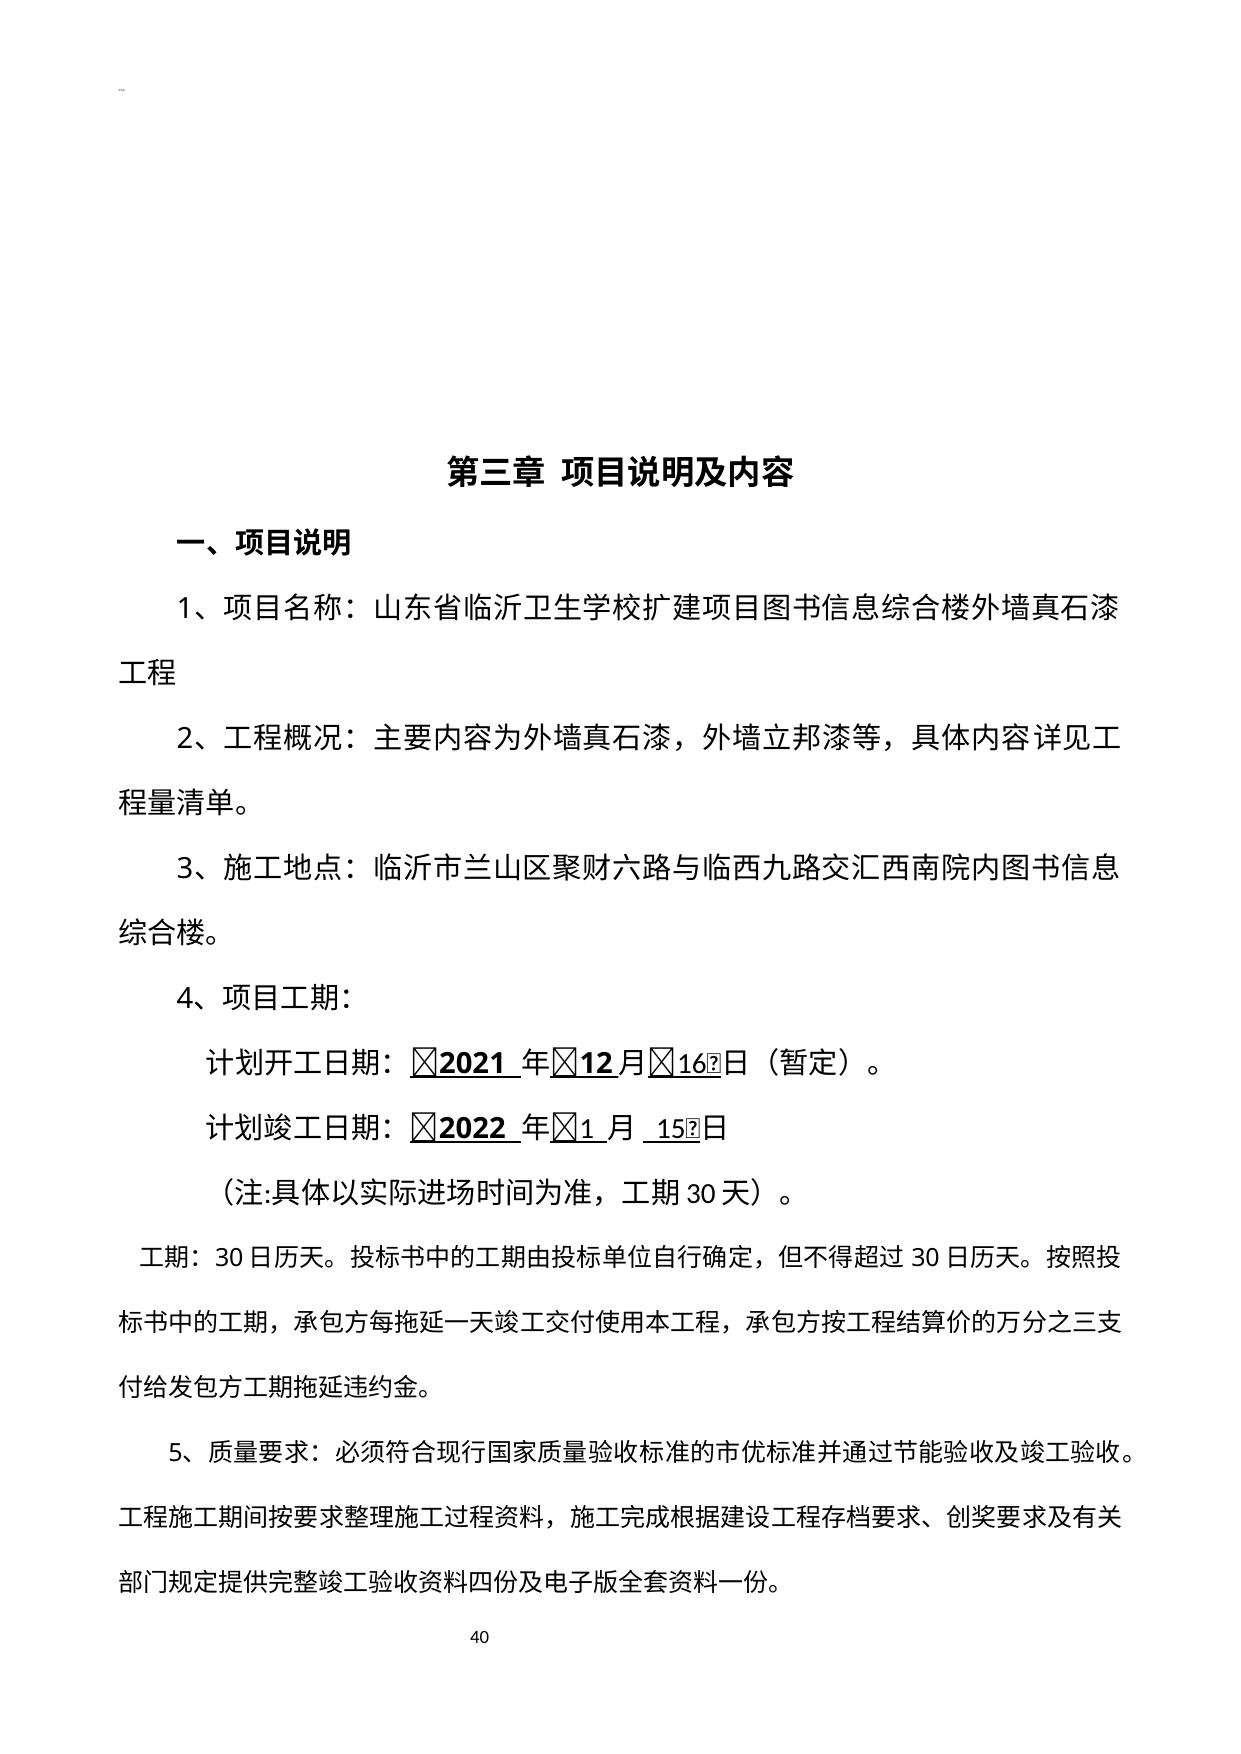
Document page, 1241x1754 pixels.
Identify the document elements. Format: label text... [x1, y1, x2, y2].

text 3、施工地点：临沂市兰山区聚财六路与临西九路交汇西南院内图书信息综合楼。 [118, 833, 1122, 963]
text 2、工程概况：主要内容为外墙真石漆，外墙立邦漆等，具体内容详见工程量清单。 [118, 703, 1122, 833]
text 工期：30日历天。投标书中的工期由投标单位自行确定，但不得超过30日历天。按照投标书中的工期，承包方每拖延一天竣工交付使用本工程，承包方按工程结算价的万分之三支付给发包方工期拖延违约金。 [118, 1223, 1122, 1418]
title 第三章 项目说明及内容 [118, 437, 1122, 502]
text 5、质量要求：必须符合现行国家质量验收标准的市优标准并通过节能验收及竣工验收。工程施工期间按要求整理施工过程资料，施工完成根据建设工程存档要求、创奖要求及有关部门规定提供完整竣工验收资料四份及电子版全套资料一份。 [118, 1418, 1122, 1613]
text 1、项目名称：山东省临沂卫生学校扩建项目图书信息综合楼外墙真石漆工程 [118, 573, 1122, 703]
text （注:具体以实际进场时间为准，工期30天）。 [205, 1158, 1122, 1223]
text 计划开工日期：2021 年12月16日（暂定）。 [118, 1028, 1122, 1093]
text 计划竣工日期：2022 年1 月 15日 [205, 1093, 1122, 1158]
text 一、项目说明 [118, 508, 1122, 573]
text 4、项目工期： [118, 963, 1122, 1028]
